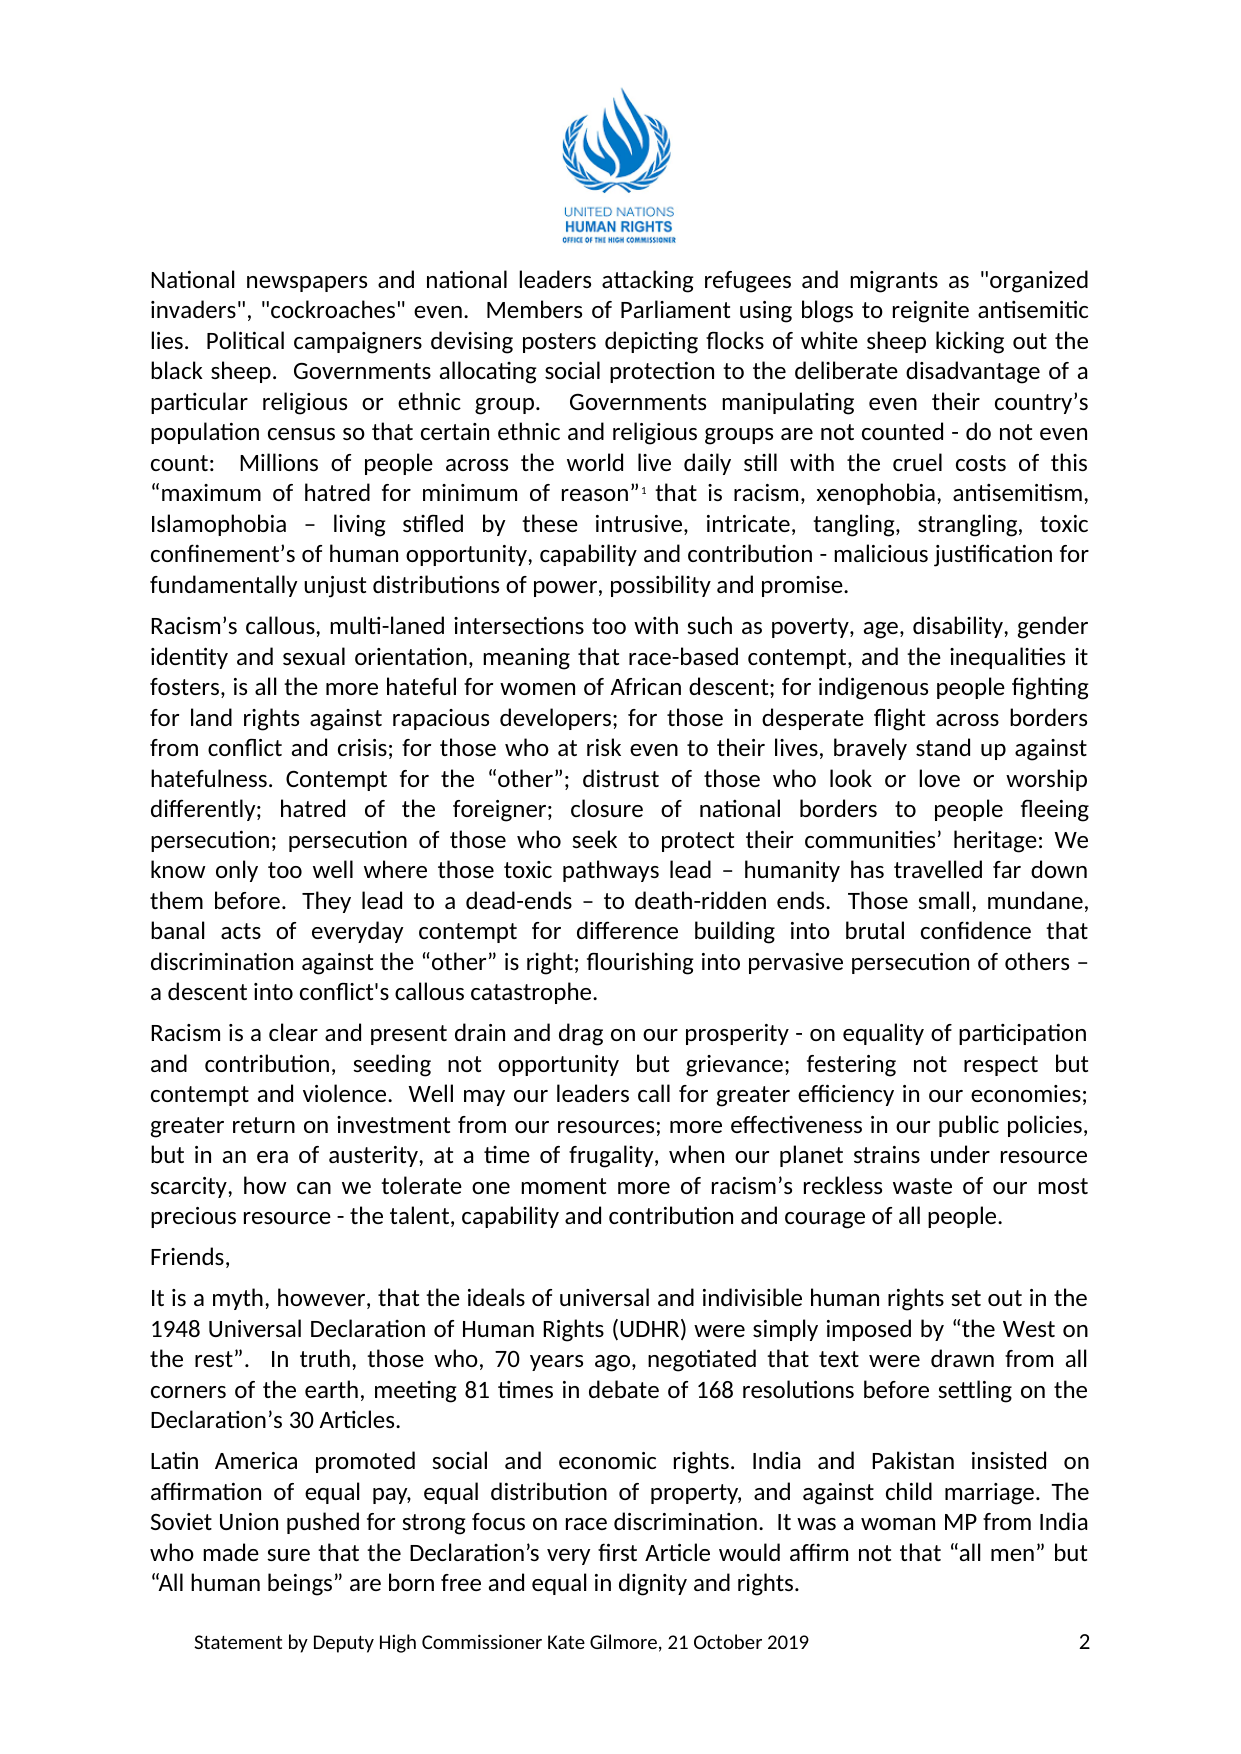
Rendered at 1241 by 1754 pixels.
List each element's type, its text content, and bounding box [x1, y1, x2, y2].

text It is a myth, however, that the ideals of universal and indivisible human rights set out in the 1948 Universal Declaration of Human Rights (UDHR) were simply imposed by “the West on the rest”. In truth, those who, 70 years ago, negotiated that text were drawn from all corners of the earth, meeting 81 times in debate of 168 resolutions before settling on the Declaration’s 30 Articles. [150, 1282, 1090, 1435]
text Racism’s callous, multi-laned intersections too with such as poverty, age, disability, gender identity and sexual orientation, meaning that race-based contempt, and the inequalities it fosters, is all the more hateful for women of African descent; for indigenous people fighting for land rights against rapacious developers; for those in desperate flight across borders from conflict and crisis; for those who at risk even to their lives, bravely stand up against hatefulness. Contempt for the “other”; distrust of those who look or love or worship differently; hatred of the foreigner; closure of national borders to people fleeing persecution; persecution of those who seek to protect their communities’ heritage: We know only too well where those toxic pathways lead – humanity has travelled far down them before. They lead to a dead-ends – to death-ridden ends. Those small, mundane, banal acts of everyday contempt for difference building into brutal confidence that discrimination against the “other” is right; flourishing into pervasive persecution of others – a descent into conflict's callous catastrophe. [150, 610, 1090, 1007]
text Latin America promoted social and economic rights. India and Pakistan insisted on affirmation of equal pay, equal distribution of property, and against child marriage. The Soviet Union pushed for strong focus on race discrimination. It was a woman MP from India who made sure that the Declaration’s very first Article would affirm not that “all men” but “All human beings” are born free and equal in dignity and rights. [150, 1445, 1090, 1598]
text Racism is a clear and present drain and drag on our prosperity - on equality of participation and contribution, seeding not opportunity but grievance; festering not respect but contempt and violence. Well may our leaders call for greater efficiency in our economies; greater return on investment from our resources; more effectiveness in our public policies, but in an era of austerity, at a time of frugality, when our planet strains under resource scarcity, how can we tolerate one moment more of racism’s reckless waste of our most precious resource - the talent, capability and contribution and courage of all people. [150, 1017, 1090, 1231]
text National newspapers and national leaders attacking refugees and migrants as "organized invaders", "cockroaches" even. Members of Parliament using blogs to reignite antisemitic lies. Political campaigners devising posters depicting flocks of white sheep kicking out the black sheep. Governments allocating social protection to the deliberate disadvantage of a particular religious or ethnic group. Governments manipulating even their country’s population census so that certain ethnic and religious groups are not counted - do not even count: Millions of people across the world live daily still with the cruel costs of this “maximum of hatred for minimum of reason”⁠1 that is racism, xenophobia, antisemitism, Islamophobia – living stifled by these intrusive, intricate, tangling, strangling, toxic confinement’s of human opportunity, capability and contribution - malicious justification for fundamentally unjust distributions of power, possibility and promise. [150, 264, 1090, 600]
picture [476, 73, 764, 264]
text Friends, [150, 1241, 1090, 1272]
